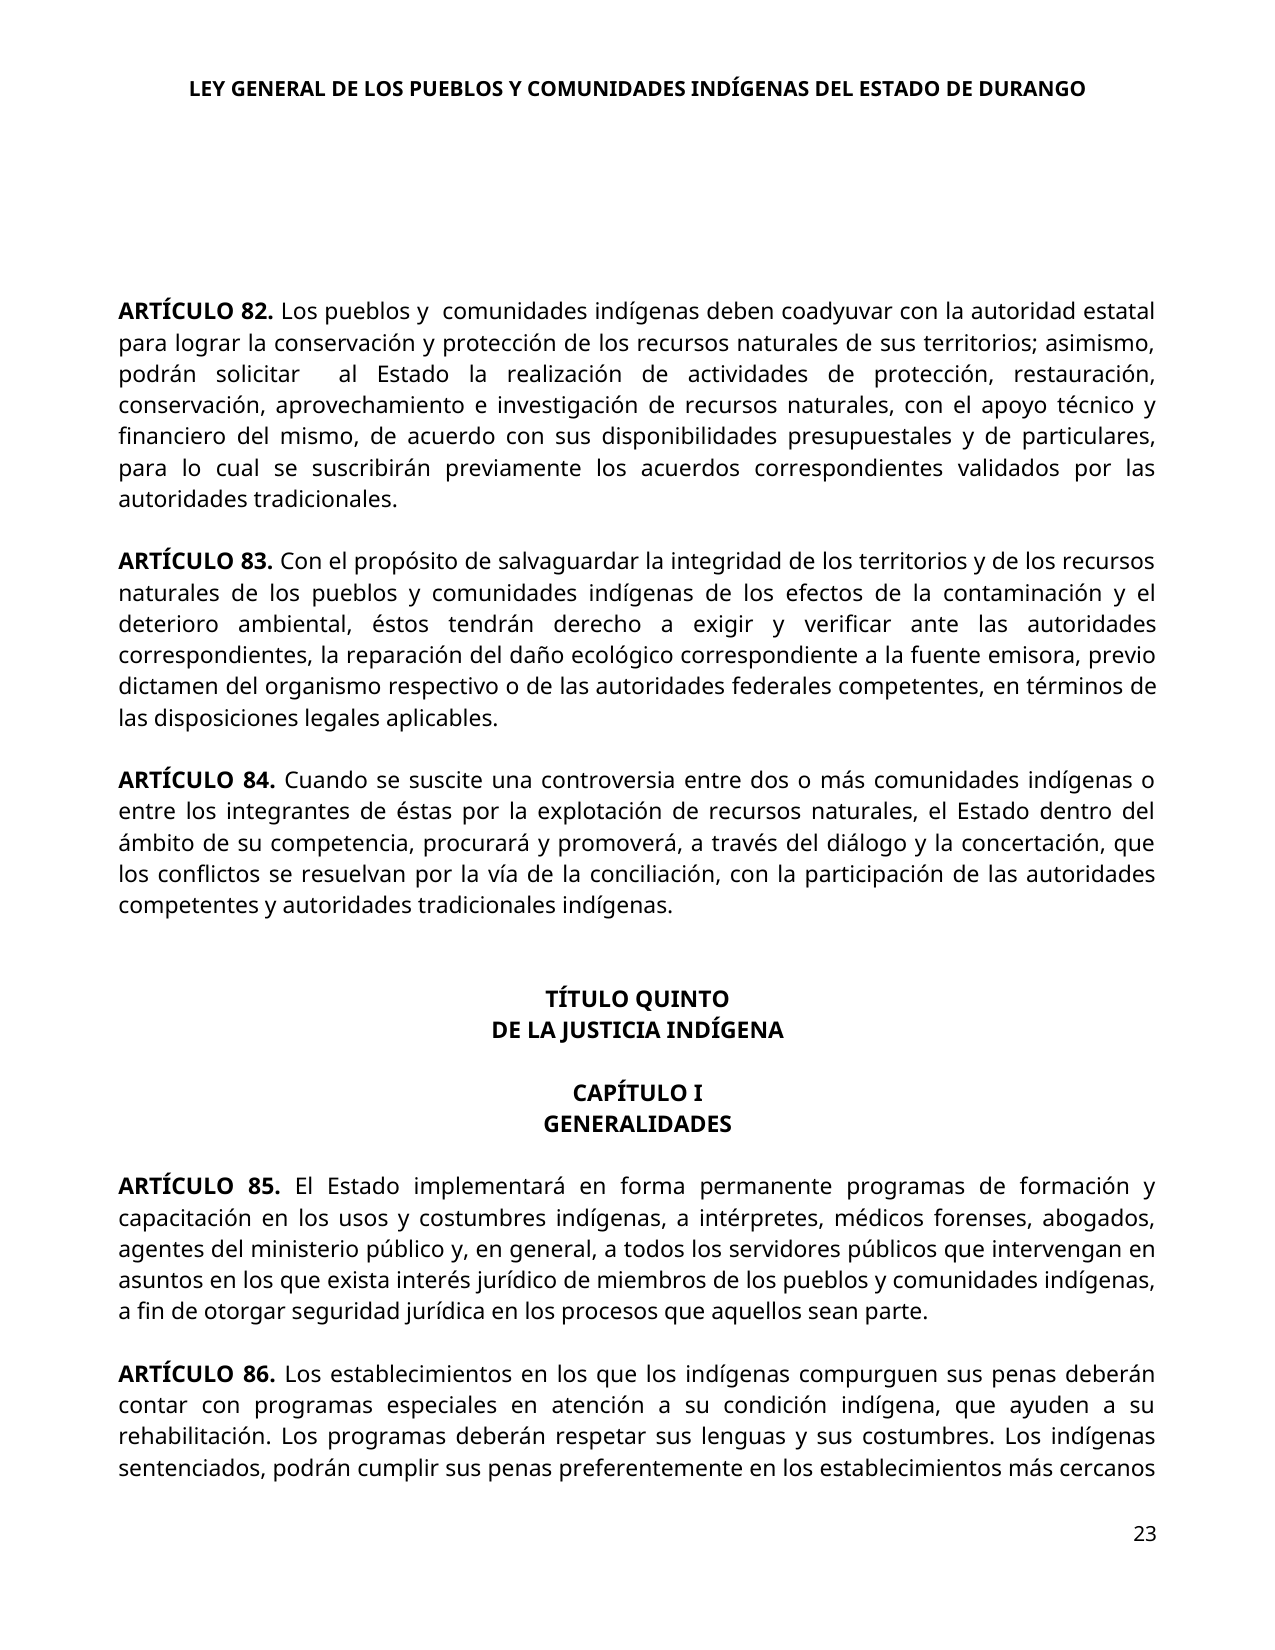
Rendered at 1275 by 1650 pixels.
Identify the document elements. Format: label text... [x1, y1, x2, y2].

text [118, 1358, 1157, 1483]
text CAPÍTULO I [118, 1077, 1157, 1108]
text ARTÍCULO 82. Los pueblos y comunidades indígenas deben coadyuvar con la autoridad estatal para lograr la conservación y protección de los recursos naturales de sus territorios; asimismo, podrán solicitar al Estado la realización de actividades de protección, restauración, conservación, aprovechamiento e investigación de recursos naturales, con el apoyo técnico y financiero del mismo, de acuerdo con sus disponibilidades presupuestales y de particulares, para lo cual se suscribirán previamente los acuerdos correspondientes validados por las autoridades tradicionales. [118, 295, 1157, 514]
text ARTÍCULO 84. Cuando se suscite una controversia entre dos o más comunidades indígenas o entre los integrantes de éstas por la explotación de recursos naturales, el Estado dentro del ámbito de su competencia, procurará y promoverá, a través del diálogo y la concertación, que los conflictos se resuelvan por la vía de la conciliación, con la participación de las autoridades competentes y autoridades tradicionales indígenas. [118, 764, 1157, 920]
text TÍTULO QUINTO [118, 983, 1157, 1014]
text ARTÍCULO 83. Con el propósito de salvaguardar la integridad de los territorios y de los recursos naturales de los pueblos y comunidades indígenas de los efectos de la contaminación y el deterioro ambiental, éstos tendrán derecho a exigir y verificar ante las autoridades correspondientes, la reparación del daño ecológico correspondiente a la fuente emisora, previo dictamen del organismo respectivo o de las autoridades federales competentes, en términos de las disposiciones legales aplicables. [118, 545, 1157, 733]
text GENERALIDADES [118, 1108, 1157, 1139]
text ARTÍCULO 85. El Estado implementará en forma permanente programas de formación y capacitación en los usos y costumbres indígenas, a intérpretes, médicos forenses, abogados, agentes del ministerio público y, en general, a todos los servidores públicos que intervengan en asuntos en los que exista interés jurídico de miembros de los pueblos y comunidades indígenas, a fin de otorgar seguridad jurídica en los procesos que aquellos sean parte. [118, 1170, 1157, 1327]
text DE LA JUSTICIA INDÍGENA [118, 1014, 1157, 1045]
